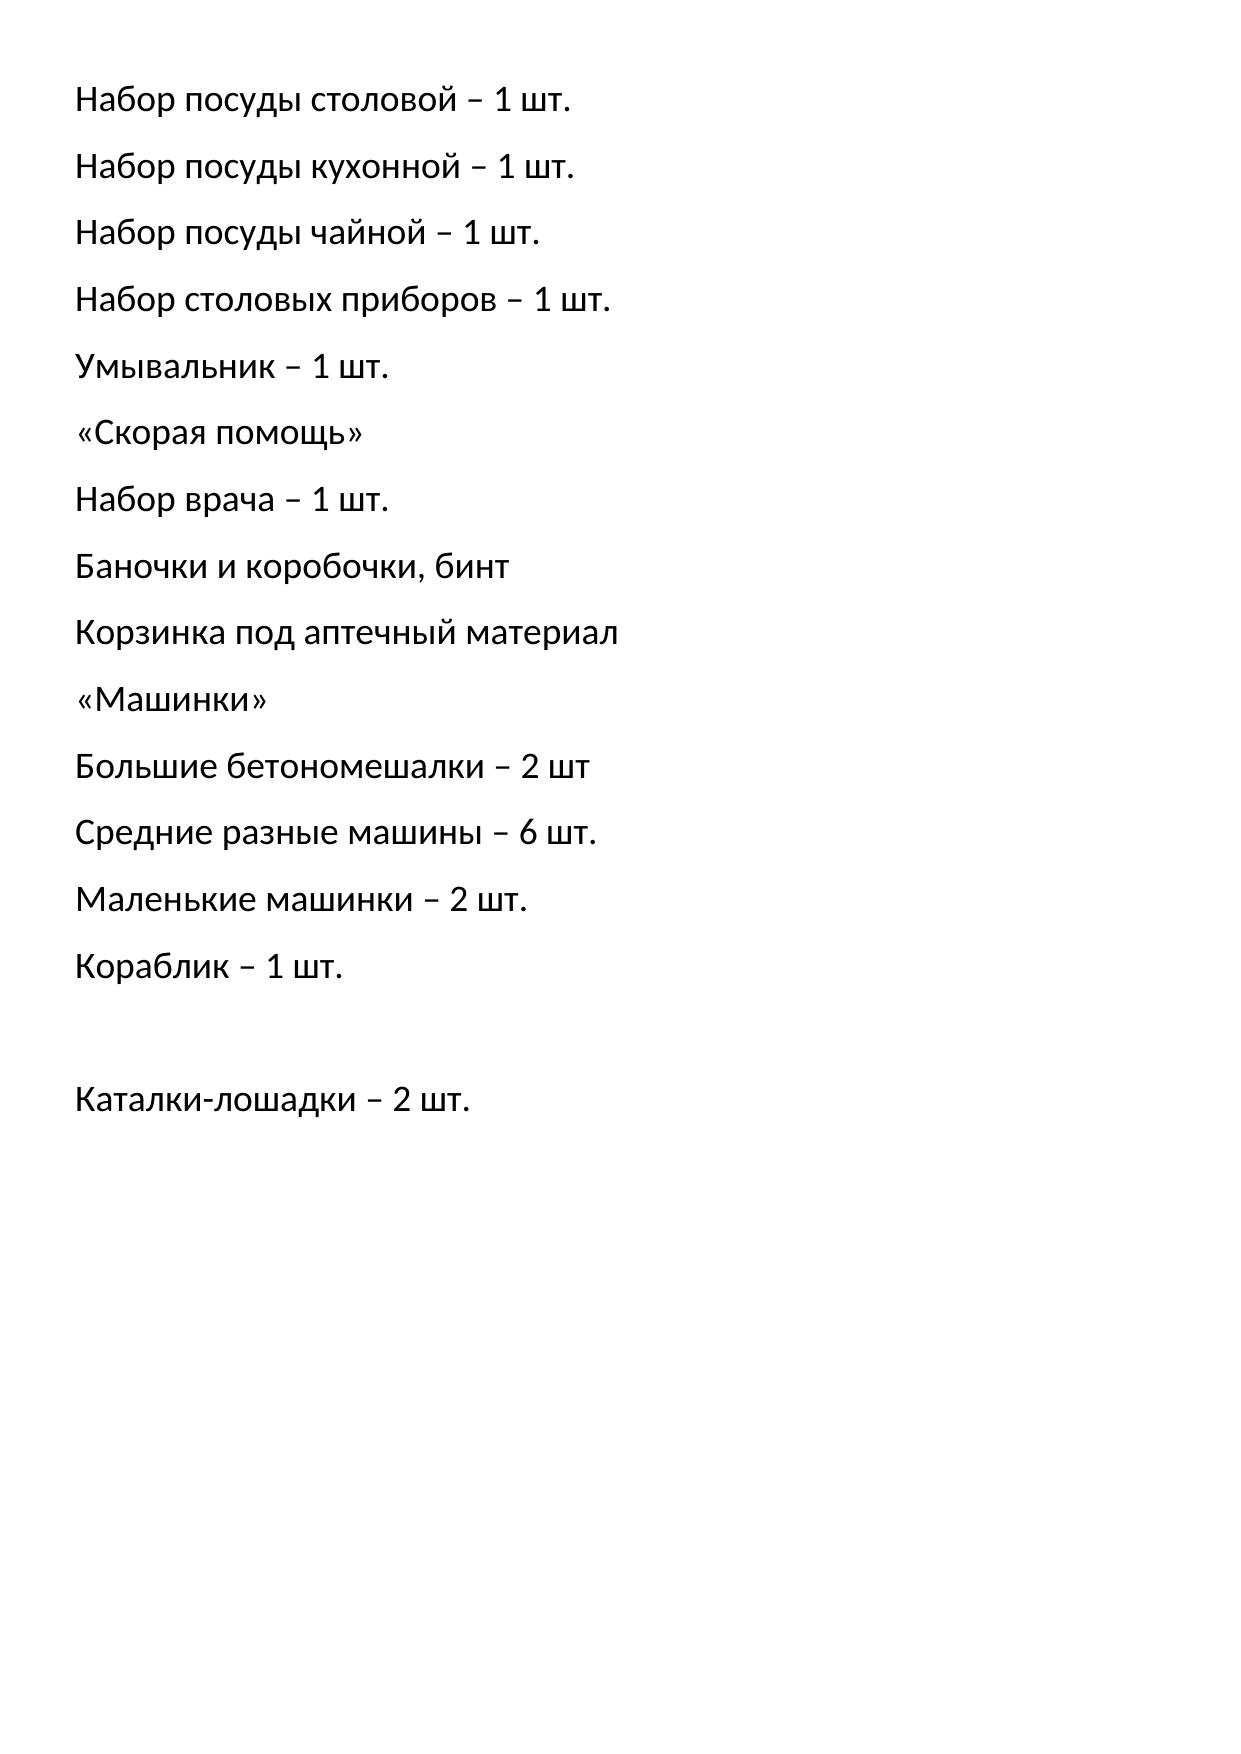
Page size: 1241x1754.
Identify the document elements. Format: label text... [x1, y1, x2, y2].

text Маленькие машинки – 2 шт. [75, 875, 1165, 921]
text Баночки и коробочки, бинт [75, 542, 1165, 587]
text «Машинки» [75, 675, 1165, 721]
text Большие бетономешалки – 2 шт [75, 742, 1165, 787]
text Набор столовых приборов – 1 шт. [75, 275, 1165, 321]
text Набор посуды чайной – 1 шт. [75, 208, 1165, 254]
text Набор посуды столовой – 1 шт. [75, 75, 1165, 121]
text Каталки-лошадки – 2 шт. [75, 1075, 1165, 1121]
text «Скорая помощь» [75, 408, 1165, 454]
text Кораблик – 1 шт. [75, 942, 1165, 987]
text Набор посуды кухонной – 1 шт. [75, 142, 1165, 187]
text Средние разные машины – 6 шт. [75, 808, 1165, 854]
text Умывальник – 1 шт. [75, 342, 1165, 387]
text Корзинка под аптечный материал [75, 608, 1165, 654]
text Набор врача – 1 шт. [75, 475, 1165, 521]
